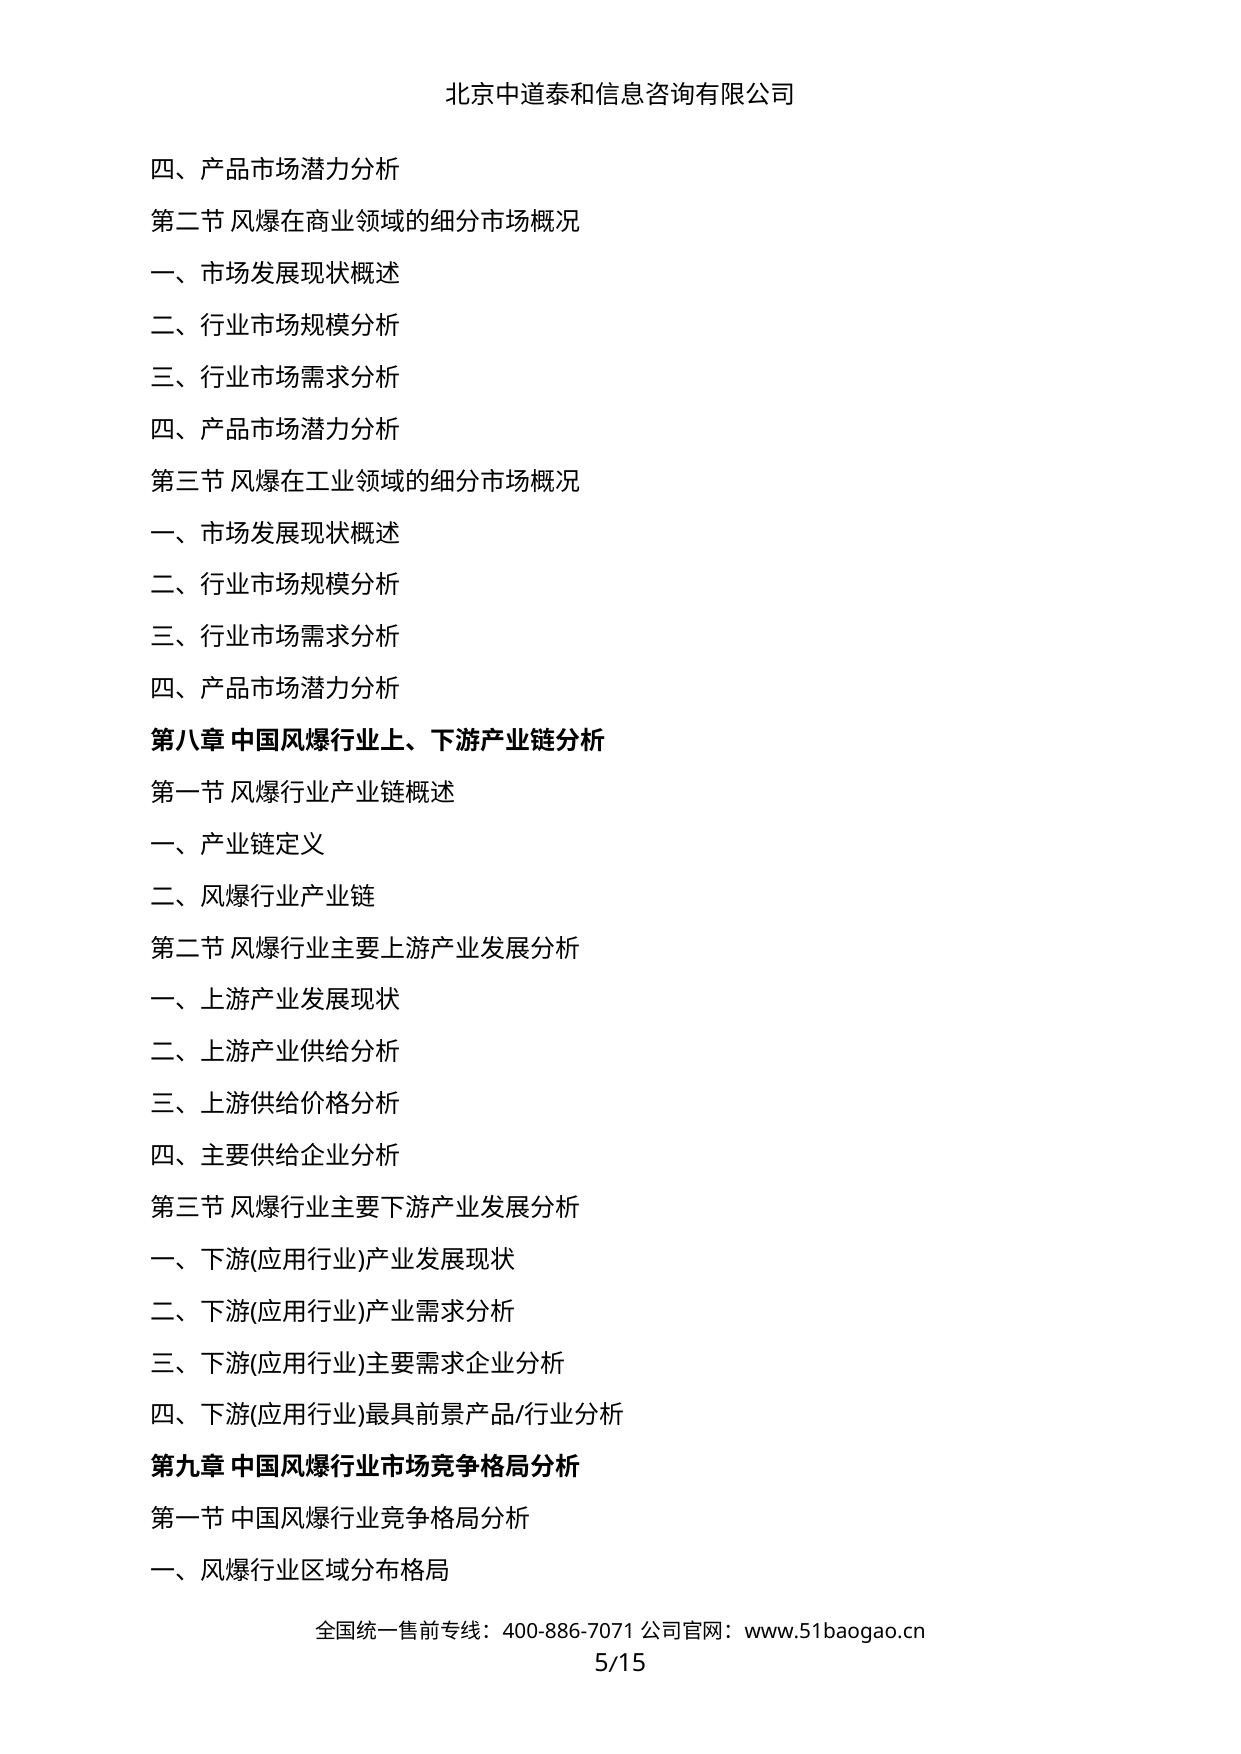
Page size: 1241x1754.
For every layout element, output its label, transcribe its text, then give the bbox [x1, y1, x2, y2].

text 二、行业市场规模分析 [150, 565, 1090, 601]
text 第一节 中国风爆行业竞争格局分析 [150, 1499, 1090, 1535]
text 四、产品市场潜力分析 [150, 150, 1090, 186]
text 一、产业链定义 [150, 824, 1090, 861]
text 四、主要供给企业分析 [150, 1136, 1090, 1172]
text 二、上游产业供给分析 [150, 1032, 1090, 1068]
text 三、下游(应用行业)主要需求企业分析 [150, 1343, 1090, 1379]
text 三、行业市场需求分析 [150, 357, 1090, 394]
text 第二节 风爆行业主要上游产业发展分析 [150, 928, 1090, 964]
text 一、上游产业发展现状 [150, 980, 1090, 1016]
text 第一节 风爆行业产业链概述 [150, 772, 1090, 809]
text 二、下游(应用行业)产业需求分析 [150, 1291, 1090, 1327]
text 第九章 中国风爆行业市场竞争格局分析 [150, 1447, 1090, 1483]
text 第二节 风爆在商业领域的细分市场概况 [150, 202, 1090, 238]
text 四、产品市场潜力分析 [150, 669, 1090, 705]
text 一、风爆行业区域分布格局 [150, 1551, 1090, 1587]
text 四、产品市场潜力分析 [150, 409, 1090, 446]
text 四、下游(应用行业)最具前景产品/行业分析 [150, 1395, 1090, 1431]
text 第三节 风爆在工业领域的细分市场概况 [150, 461, 1090, 497]
text 第三节 风爆行业主要下游产业发展分析 [150, 1187, 1090, 1224]
text 第八章 中国风爆行业上、下游产业链分析 [150, 721, 1090, 757]
text 二、行业市场规模分析 [150, 306, 1090, 342]
text 一、市场发展现状概述 [150, 513, 1090, 549]
text 一、下游(应用行业)产业发展现状 [150, 1239, 1090, 1276]
text 二、风爆行业产业链 [150, 876, 1090, 912]
text 一、市场发展现状概述 [150, 254, 1090, 290]
text 三、行业市场需求分析 [150, 617, 1090, 653]
text 三、上游供给价格分析 [150, 1084, 1090, 1120]
